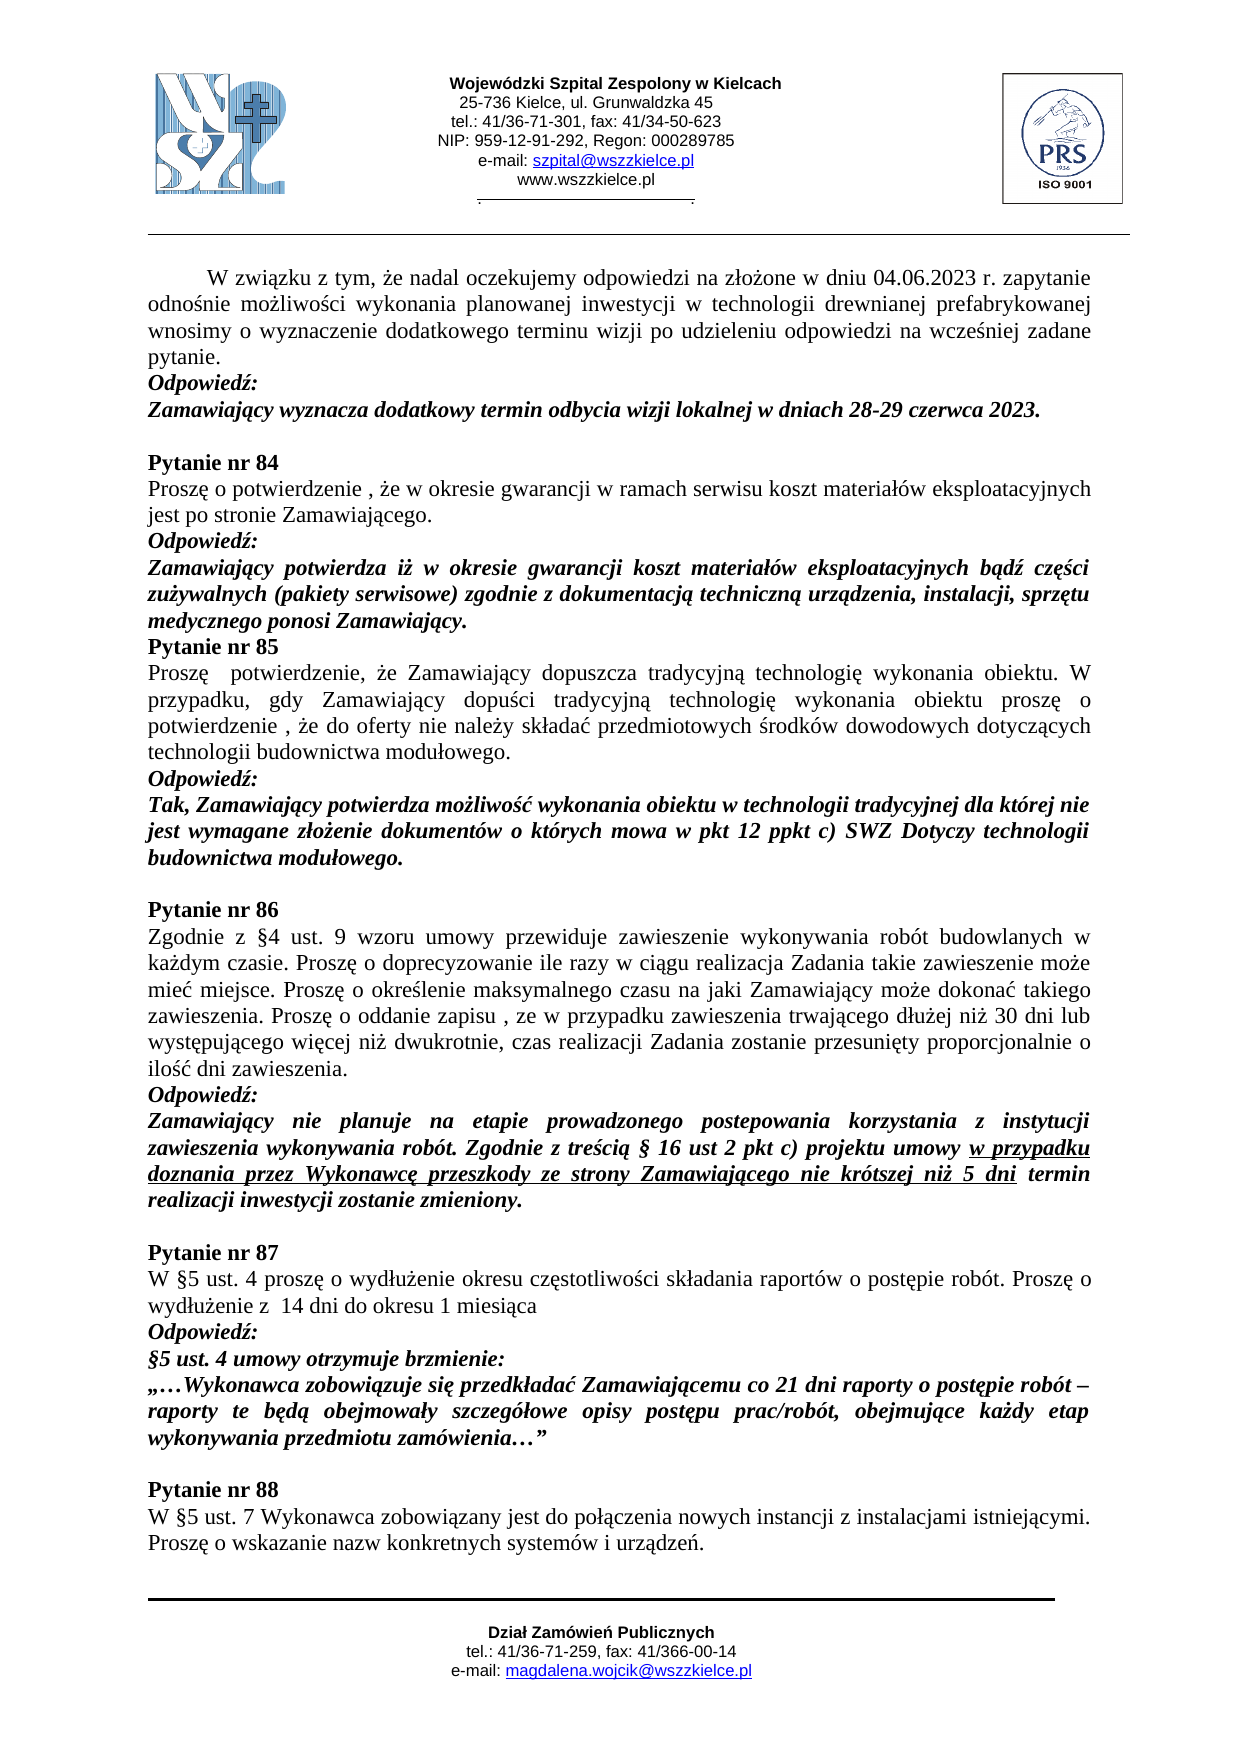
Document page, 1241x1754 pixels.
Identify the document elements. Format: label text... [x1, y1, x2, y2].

text Pytanie nr 87 [148, 1239, 1093, 1266]
text „…Wykonawca zobowiązuje się przedkładać Zamawiającemu co 21 dni raporty o postępie robót – raporty te będą obejmowały szczegółowe opisy postępu prac/robót, obejmujące każdy etap wykonywania przedmiotu zamówienia…” [148, 1371, 1093, 1450]
text Pytanie nr 85 [148, 633, 1093, 659]
text Odpowiedź: [148, 528, 1093, 554]
text Odpowiedź: [148, 1318, 1093, 1344]
text Tak, Zamawiający potwierdza możliwość wykonania obiektu w technologii tradycyjnej dla której nie jest wymagane złożenie dokumentów o których mowa w pkt 12 ppkt c) SWZ Dotyczy technologii budownictwa modułowego. [148, 791, 1093, 870]
text W §5 ust. 7 Wykonawca zobowiązany jest do połączenia nowych instancji z instalacjami istniejącymi. Proszę o wskazanie nazw konkretnych systemów i urządzeń. [148, 1503, 1093, 1555]
text Odpowiedź: [148, 1081, 1093, 1107]
text §5 ust. 4 umowy otrzymuje brzmienie: [148, 1344, 1093, 1371]
text Pytanie nr 84 [148, 448, 1093, 475]
text Proszę potwierdzenie, że Zamawiający dopuszcza tradycyjną technologię wykonania obiektu. W przypadku, gdy Zamawiający dopuści tradycyjną technologię wykonania obiektu proszę o potwierdzenie , że do oferty nie należy składać przedmiotowych środków dowodowych dotyczących technologii budownictwa modułowego. [148, 659, 1093, 765]
text Zamawiający nie planuje na etapie prowadzonego postepowania korzystania z instytucji zawieszenia wykonywania robót. Zgodnie z treścią § 16 ust 2 pkt c) projektu umowy w przypadku doznania przez Wykonawcę przeszkody ze strony Zamawiającego nie krótszej niż 5 dni termin realizacji inwestycji zostanie zmieniony. [148, 1107, 1093, 1213]
text Odpowiedź: [148, 765, 1093, 791]
text W §5 ust. 4 proszę o wydłużenie okresu częstotliwości składania raportów o postępie robót. Proszę o wydłużenie z 14 dni do okresu 1 miesiąca [148, 1266, 1093, 1318]
text Zamawiający potwierdza iż w okresie gwarancji koszt materiałów eksploatacyjnych bądź części zużywalnych (pakiety serwisowe) zgodnie z dokumentacją techniczną urządzenia, instalacji, sprzętu medycznego ponosi Zamawiający. [148, 554, 1093, 633]
text Odpowiedź: [148, 369, 1093, 396]
text Zamawiający wyznacza dodatkowy termin odbycia wizji lokalnej w dniach 28-29 czerwca 2023. [148, 396, 1093, 422]
text Pytanie nr 88 [148, 1476, 1093, 1503]
picture [1002, 73, 1123, 204]
text Proszę o potwierdzenie , że w okresie gwarancji w ramach serwisu koszt materiałów eksploatacyjnych jest po stronie Zamawiającego. [148, 475, 1093, 528]
text Zgodnie z §4 ust. 9 wzoru umowy przewiduje zawieszenie wykonywania robót budowlanych w każdym czasie. Proszę o doprecyzowanie ile razy w ciągu realizacja Zadania takie zawieszenie może mieć miejsce. Proszę o określenie maksymalnego czasu na jaki Zamawiający może dokonać takiego zawieszenia. Proszę o oddanie zapisu , ze w przypadku zawieszenia trwającego dłużej niż 30 dni lub występującego więcej niż dwukrotnie, czas realizacji Zadania zostanie przesunięty proporcjonalnie o ilość dni zawieszenia. [148, 923, 1093, 1081]
text W związku z tym, że nadal oczekujemy odpowiedzi na złożone w dniu 04.06.2023 r. zapytanie odnośnie możliwości wykonania planowanej inwestycji w technologii drewnianej prefabrykowanej wnosimy o wyznaczenie dodatkowego terminu wizji po udzieleniu odpowiedzi na wcześniej zadane pytanie. [148, 264, 1093, 369]
text Pytanie nr 86 [148, 897, 1093, 923]
